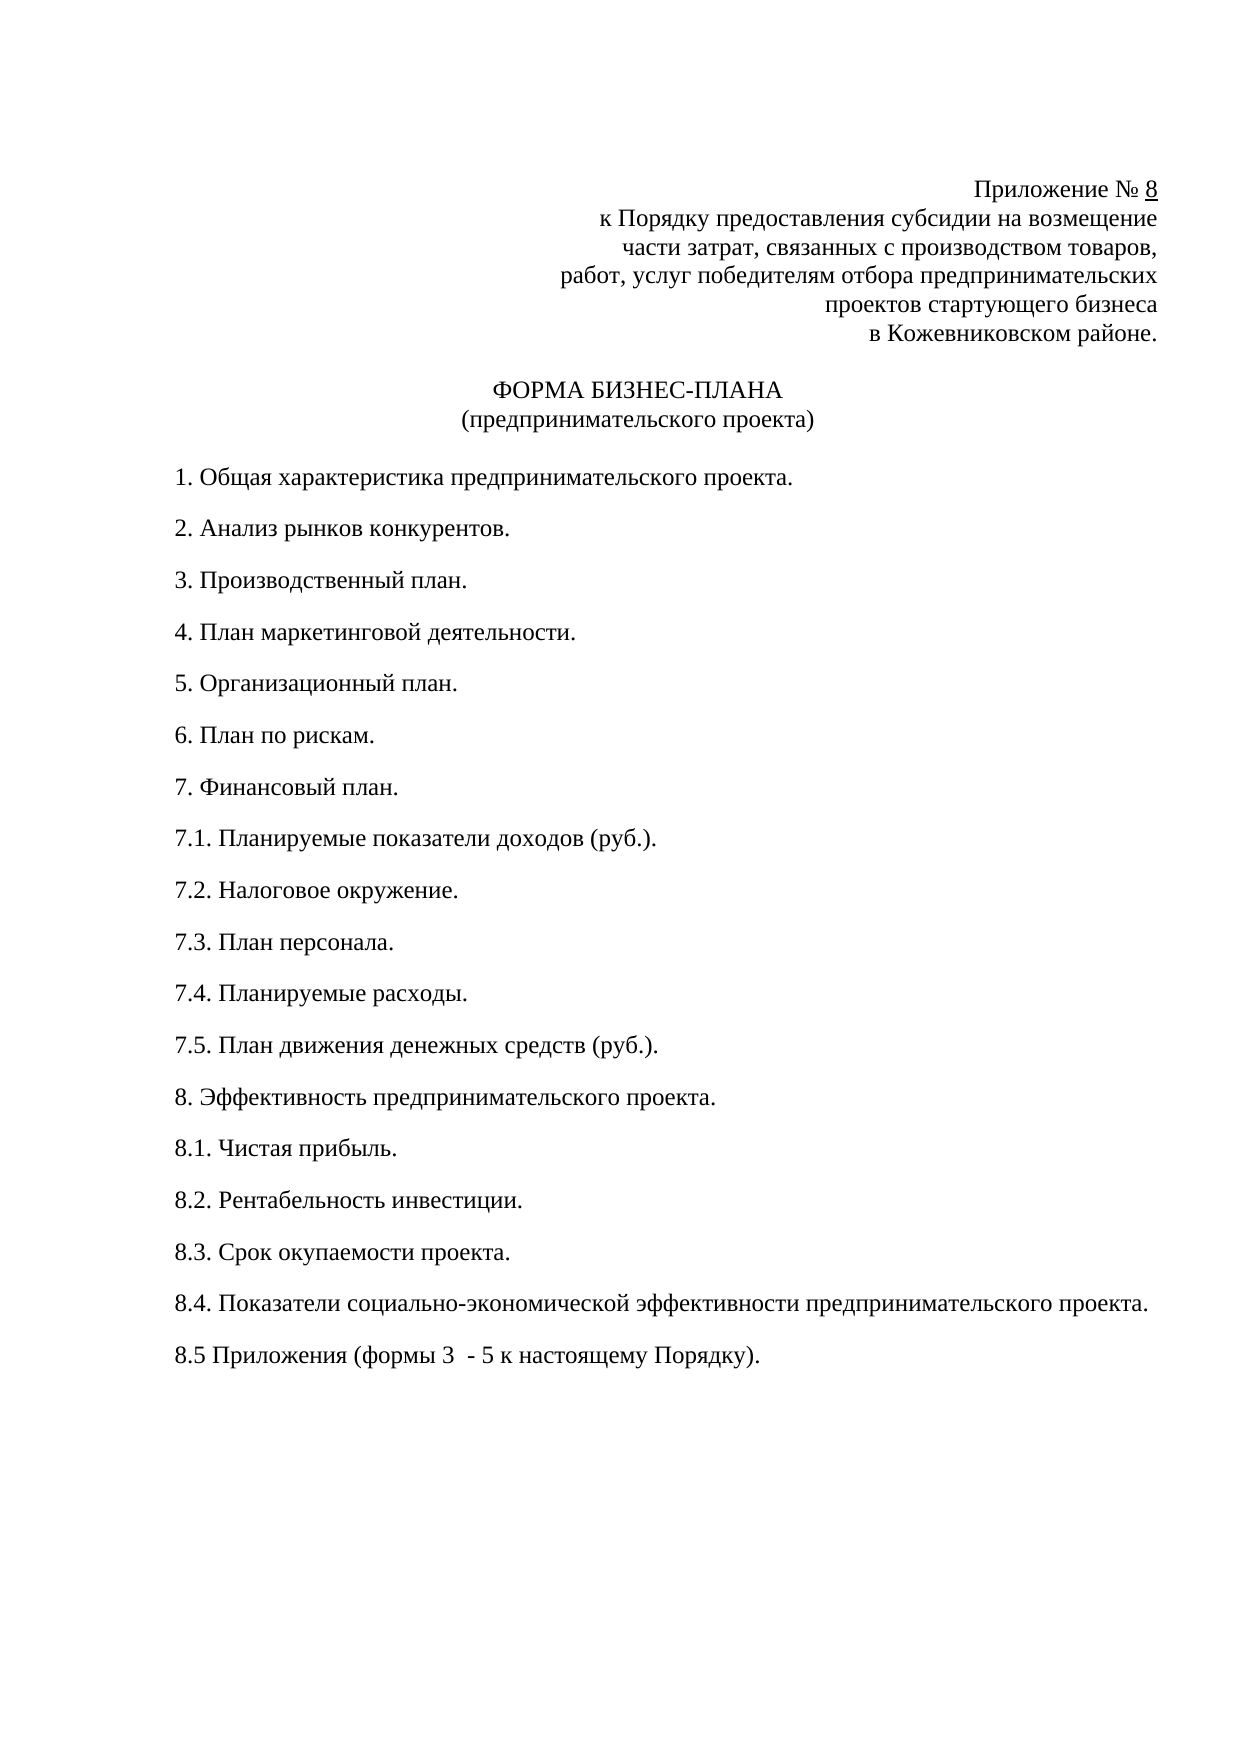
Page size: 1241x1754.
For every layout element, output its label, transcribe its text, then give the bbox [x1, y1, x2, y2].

title работ, услуг победителям отбора предпринимательских [118, 260, 1157, 289]
text 8. Эффективность предпринимательского проекта. [118, 1082, 1157, 1110]
text 1. Общая характеристика предпринимательского проекта. [118, 462, 1157, 490]
text 8.3. Срок окупаемости проекта. [118, 1237, 1157, 1265]
text 8.5 Приложения (формы 3 - 5 к настоящему Порядку). [118, 1340, 1157, 1369]
text 7.3. План персонала. [118, 927, 1157, 955]
text 6. План по рискам. [118, 720, 1157, 749]
text 3. Производственный план. [118, 565, 1157, 594]
text 7.1. Планируемые показатели доходов (руб.). [118, 823, 1157, 852]
text в Кожевниковском районе. [118, 318, 1157, 347]
text 8.1. Чистая прибыль. [118, 1133, 1157, 1162]
title проектов стартующего бизнеса [118, 289, 1157, 318]
text 2. Анализ рынков конкурентов. [118, 513, 1157, 542]
title ФОРМА БИЗНЕС-ПЛАНА [118, 375, 1157, 404]
text 7. Финансовый план. [118, 772, 1157, 800]
text 7.4. Планируемые расходы. [118, 978, 1157, 1007]
text 4. План маркетинговой деятельности. [118, 617, 1157, 645]
title (предпринимательского проекта) [118, 404, 1157, 433]
text 7.2. Налоговое окружение. [118, 875, 1157, 904]
text 8.4. Показатели социально-экономической эффективности предпринимательского проекта. [118, 1288, 1157, 1317]
text 8.2. Рентабельность инвестиции. [118, 1185, 1157, 1214]
title к Порядку предоставления субсидии на возмещение [118, 203, 1157, 232]
text Приложение № 8 [118, 174, 1157, 203]
text 5. Организационный план. [118, 668, 1157, 697]
text 7.5. План движения денежных средств (руб.). [118, 1030, 1157, 1059]
title части затрат, связанных с производством товаров, [118, 232, 1157, 260]
